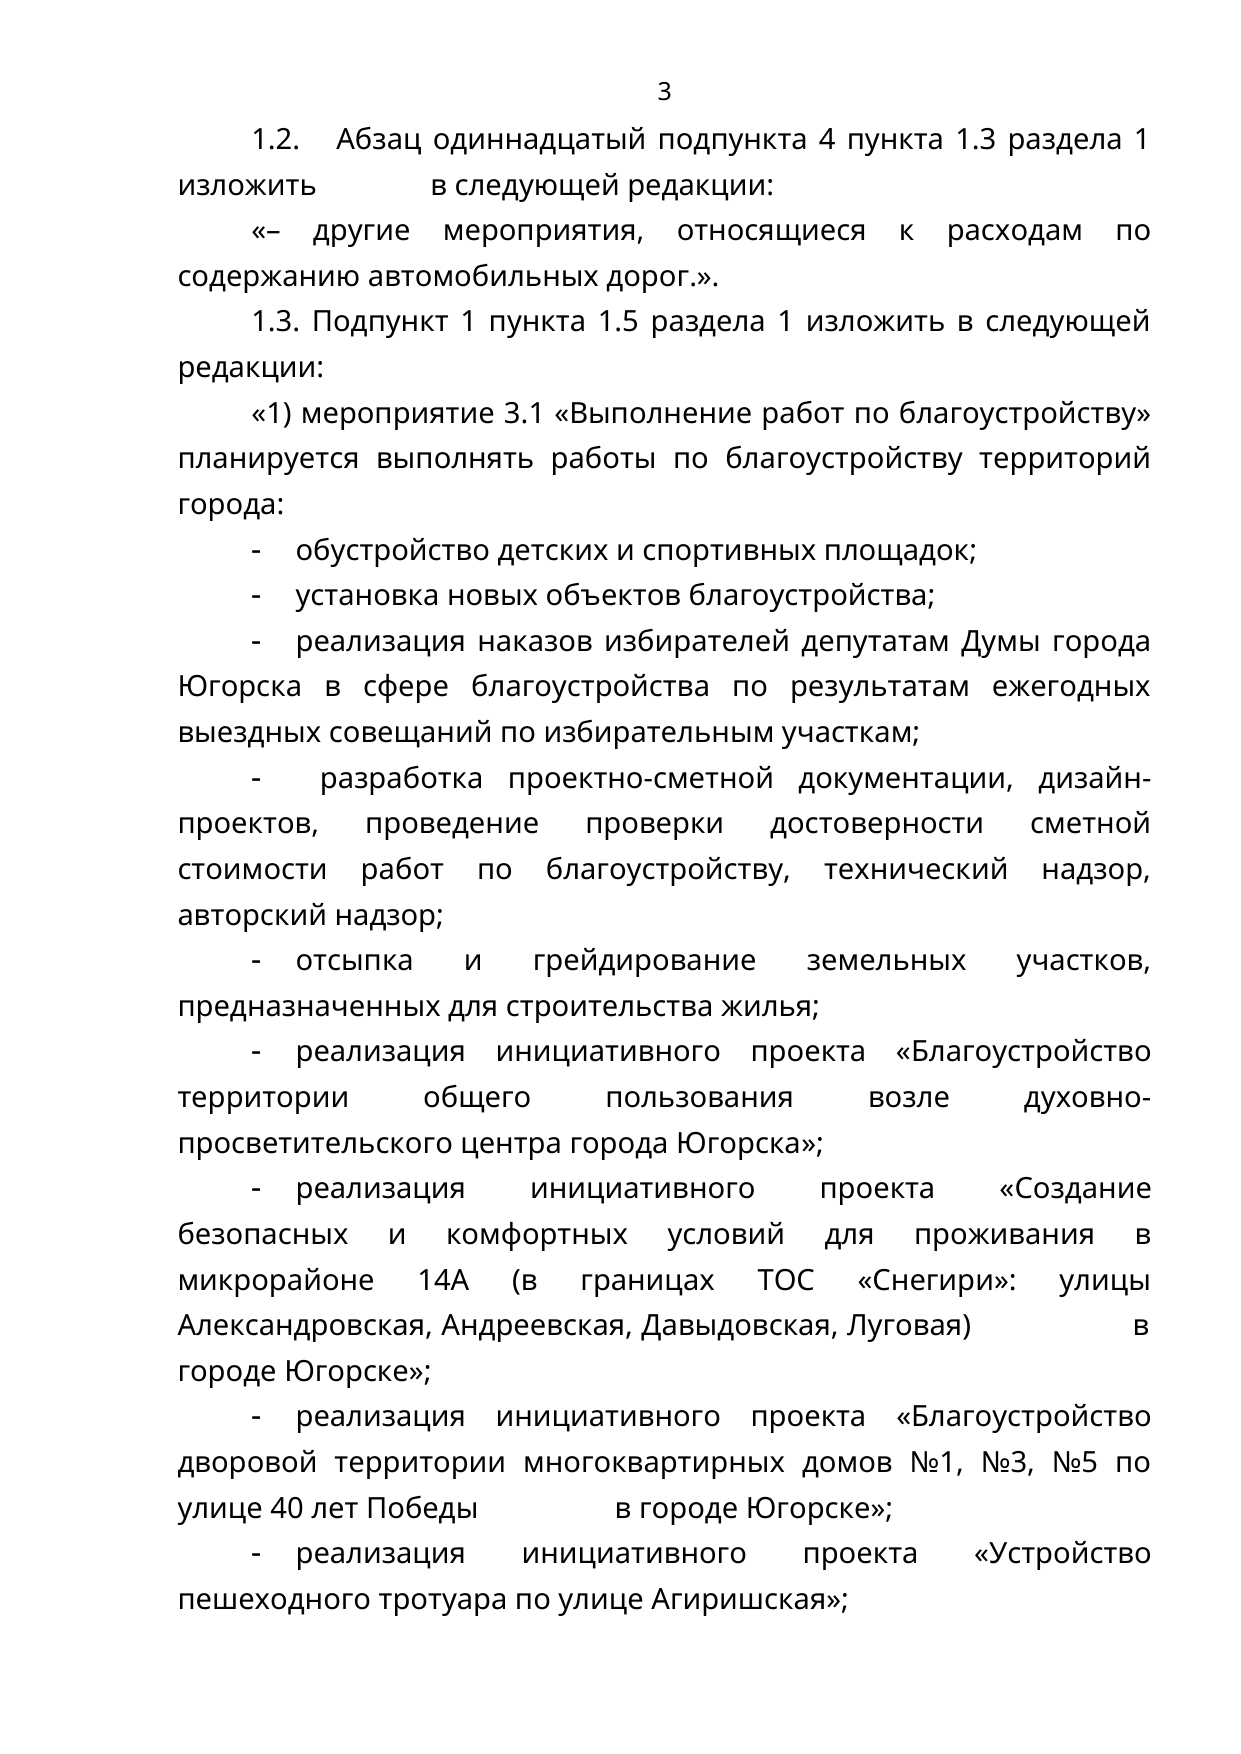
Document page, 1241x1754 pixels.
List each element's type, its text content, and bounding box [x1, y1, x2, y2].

list реализация инициативного проекта «Устройство пешеходного тротуара по улице Агиришская»; [177, 1532, 1152, 1618]
list реализация инициативного проекта «Благоустройство дворовой территории многоквартирных домов №1, №3, №5 по улице 40 лет Победы в городе Югорске»; [177, 1396, 1152, 1527]
list обустройство детских и спортивных площадок; [177, 529, 1152, 568]
text «– другие мероприятия, относящиеся к расходам по содержанию автомобильных дорог.». [177, 209, 1152, 295]
text 1.2. Абзац одиннадцатый подпункта 4 пункта 1.3 раздела 1 изложить в следующей редакции: [177, 118, 1152, 203]
list реализация наказов избирателей депутатам Думы города Югорска в сфере благоустройства по результатам ежегодных выездных совещаний по избирательным участкам; [177, 620, 1152, 751]
list реализация инициативного проекта «Благоустройство территории общего пользования возле духовно-просветительского центра города Югорска»; [177, 1031, 1152, 1162]
list отсыпка и грейдирование земельных участков, предназначенных для строительства жилья; [177, 939, 1152, 1025]
list разработка проектно-сметной документации, дизайн-проектов, проведение проверки достоверности сметной стоимости работ по благоустройству, технический надзор, авторский надзор; [177, 757, 1152, 933]
list реализация инициативного проекта «Создание безопасных и комфортных условий для проживания в микрорайоне 14А (в границах ТОС «Снегири»: улицы Александровская, Андреевская, Давыдовская, Луговая) в городе Югорске»; [177, 1167, 1152, 1390]
text «1) мероприятие 3.1 «Выполнение работ по благоустройству» планируется выполнять работы по благоустройству территорий города: [177, 392, 1152, 523]
list установка новых объектов благоустройства; [177, 574, 1152, 614]
text 1.3. Подпункт 1 пункта 1.5 раздела 1 изложить в следующей редакции: [177, 301, 1152, 386]
